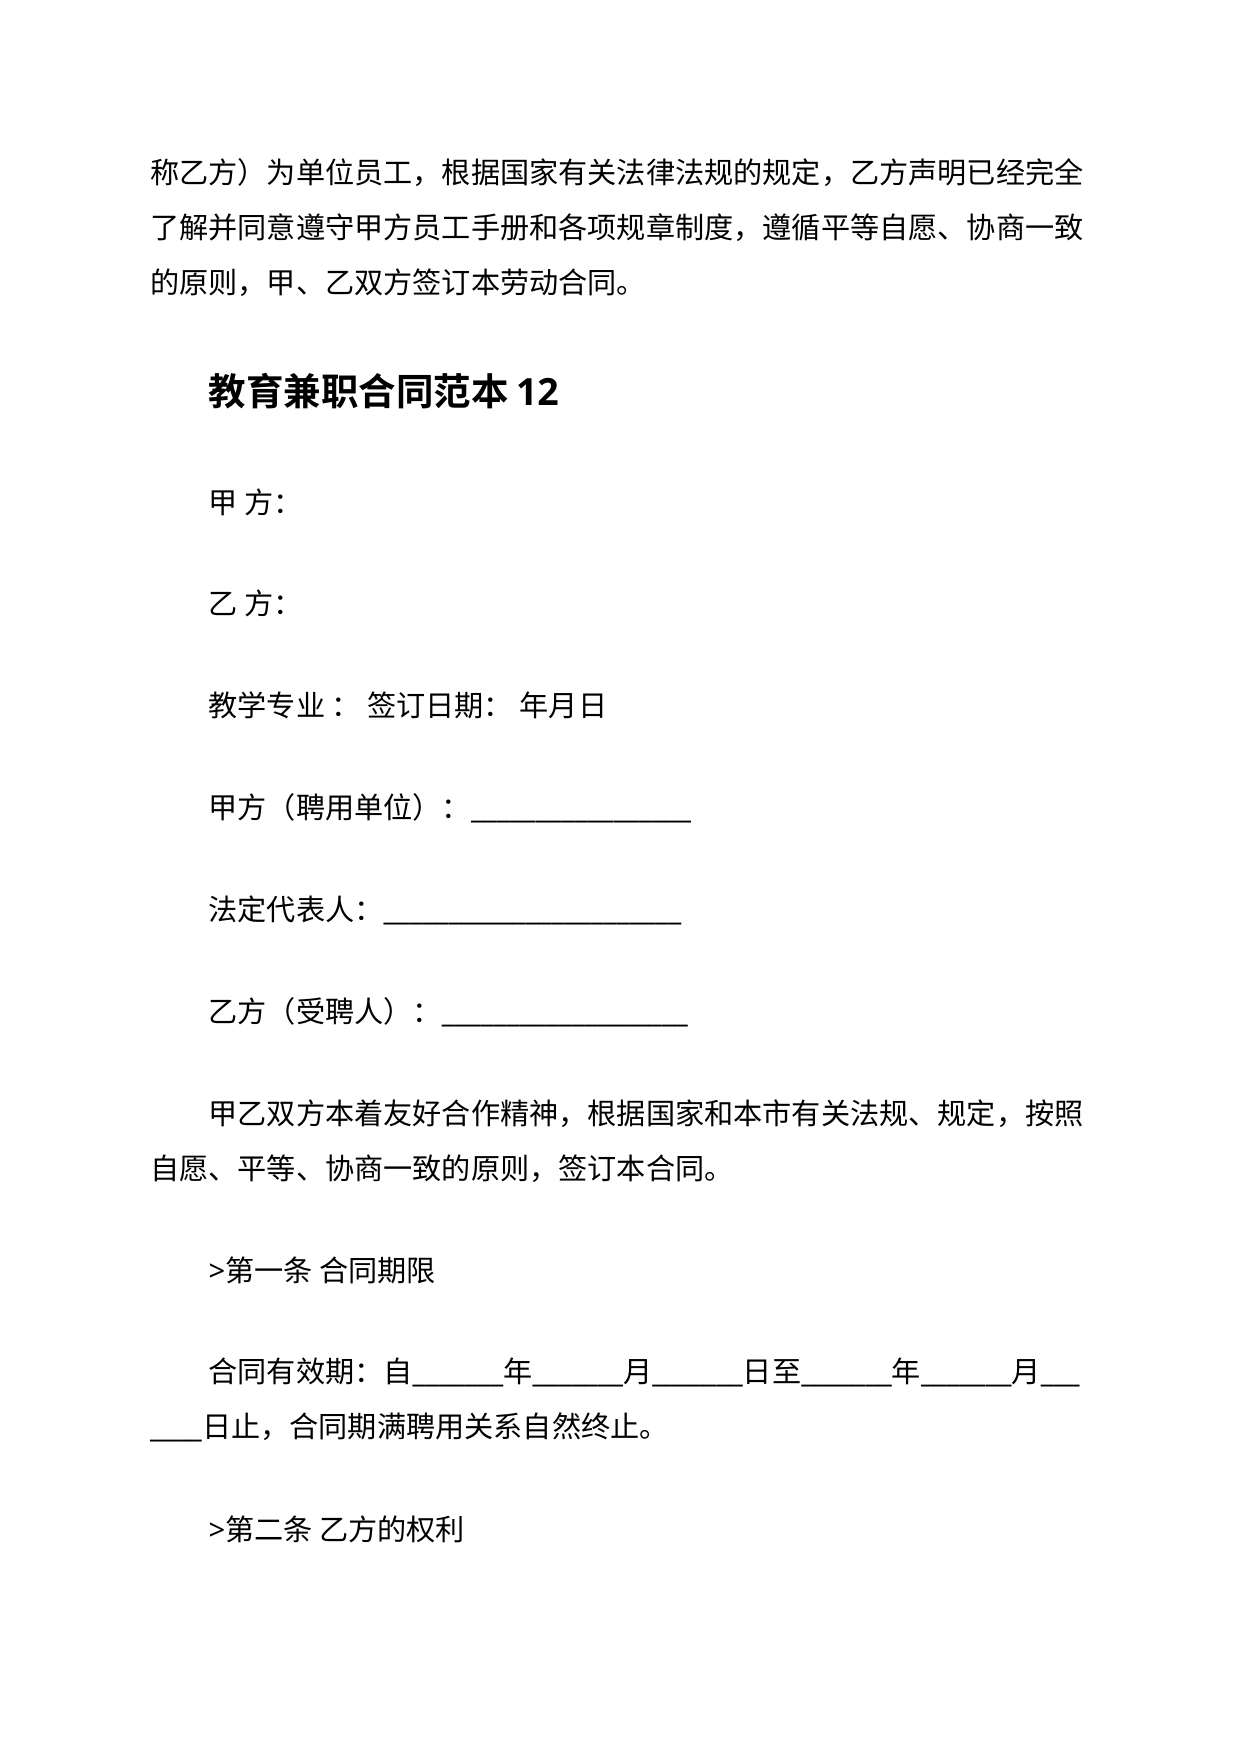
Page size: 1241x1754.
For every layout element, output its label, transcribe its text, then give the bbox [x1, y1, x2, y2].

text 法定代表人：_______________________ [150, 886, 1090, 929]
text 教学专业 ： 签订日期： 年月日 [150, 683, 1090, 725]
text 甲方（聘用单位）：_________________ [150, 784, 1090, 827]
text 乙方（受聘人）：___________________ [150, 988, 1090, 1031]
text >第二条 乙方的权利 [150, 1506, 1090, 1548]
text >第一条 合同期限 [150, 1247, 1090, 1289]
text 合同有效期：自_______年_______月_______日至_______年_______月_______日止，合同期满聘用关系自然终止。 [150, 1349, 1090, 1446]
text 教育兼职合同范本12 [150, 362, 1090, 416]
text 乙 方： [150, 581, 1090, 623]
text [150, 150, 1090, 302]
text 甲乙双方本着友好合作精神，根据国家和本市有关法规、规定，按照自愿、平等、协商一致的原则，签订本合同。 [150, 1090, 1090, 1188]
text 甲 方： [150, 479, 1090, 521]
